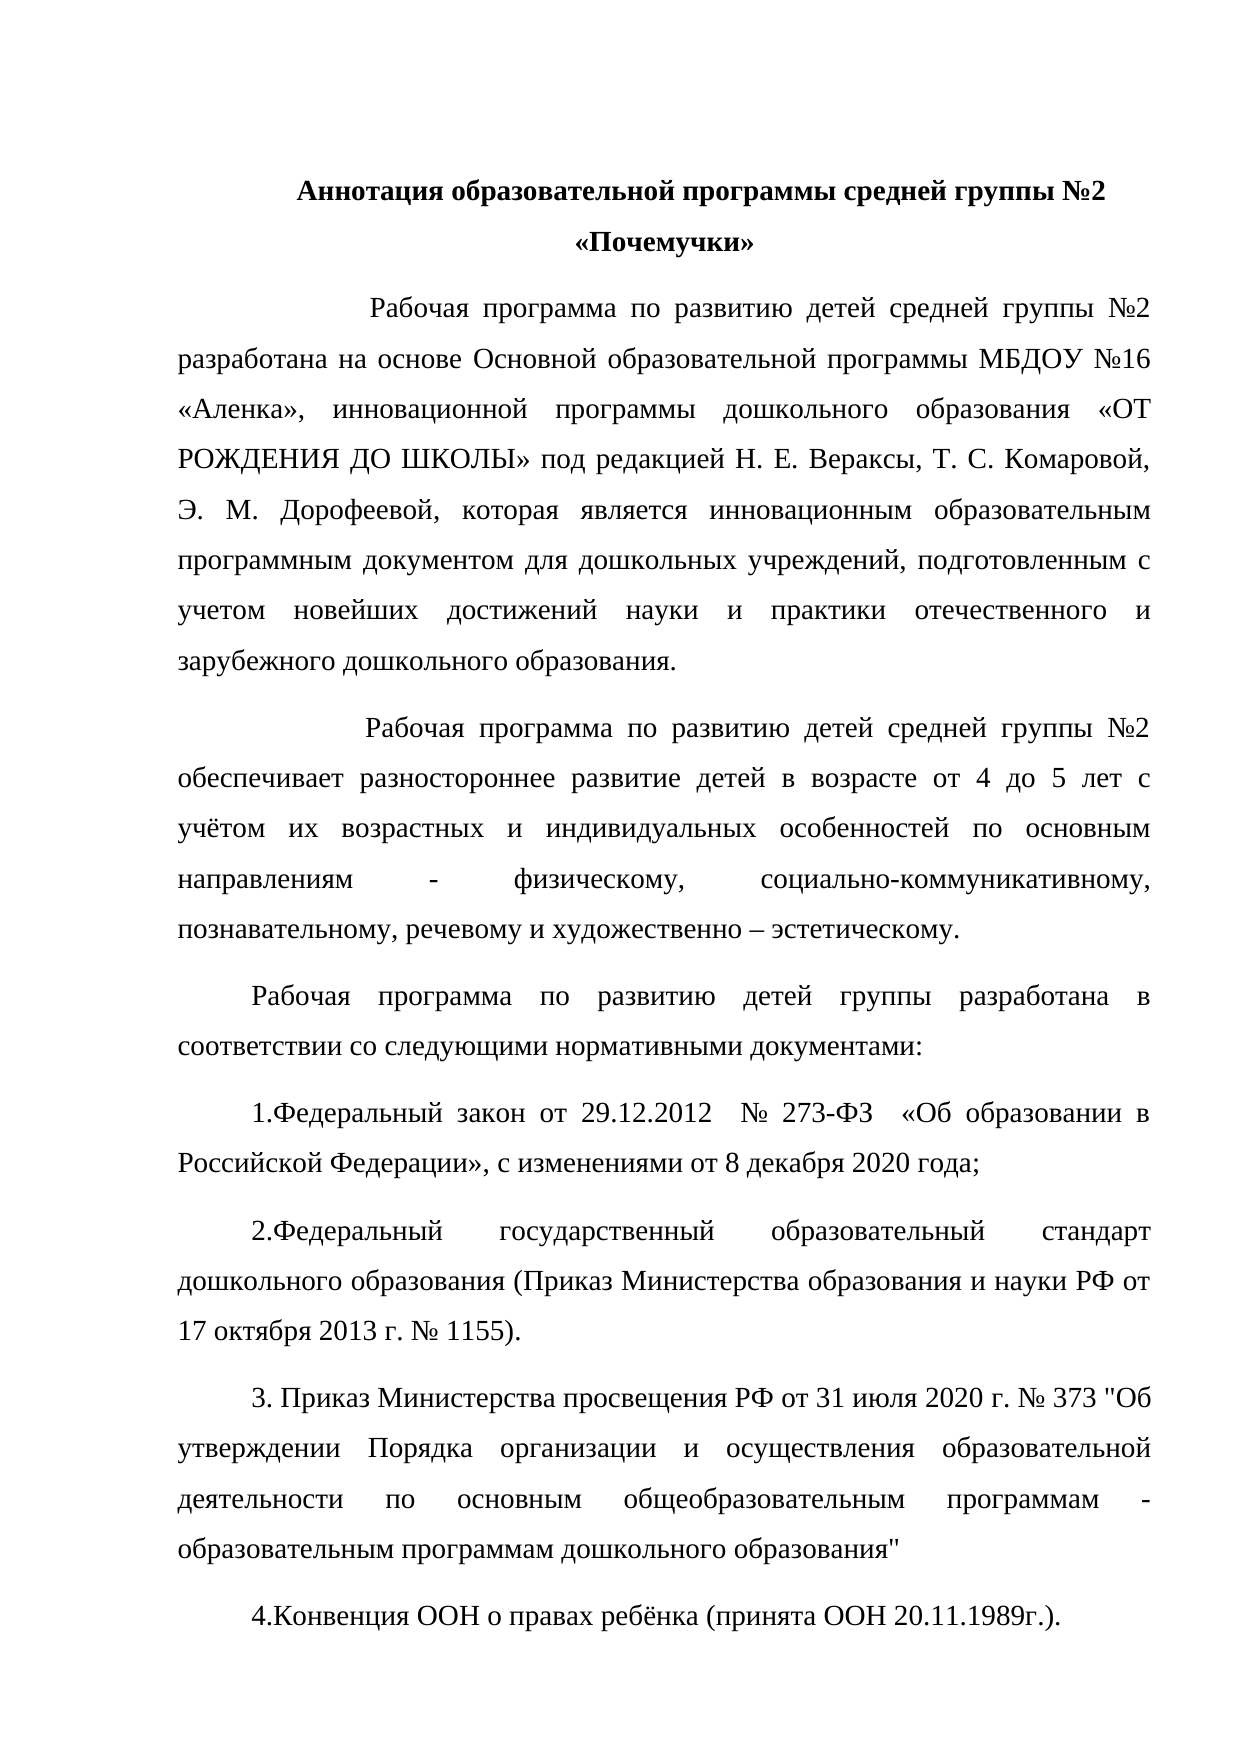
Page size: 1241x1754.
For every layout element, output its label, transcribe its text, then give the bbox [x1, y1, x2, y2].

text Рабочая программа по развитию детей средней группы №2 обеспечивает разностороннее развитие детей в возрасте от 4 до 5 лет с учётом их возрастных и индивидуальных особенностей по основным направлениям - физическому, социально-коммуникативному, познавательному, речевому и художественно – эстетическому. [177, 710, 1152, 944]
text 1.Федеральный закон от 29.12.2012 № 273-ФЗ «Об образовании в Российской Федерации», с изменениями от 8 декабря 2020 года; [177, 1095, 1152, 1179]
text Аннотация образовательной программы средней группы №2 «Почемучки» [177, 173, 1152, 257]
text 4.Конвенция ООН о правах ребёнка (принята ООН 20.11.1989г.). [177, 1598, 1152, 1632]
text Рабочая программа по развитию детей группы разработана в соответствии со следующими нормативными документами: [177, 978, 1152, 1062]
text Рабочая программа по развитию детей средней группы №2 разработана на основе Основной образовательной программы МБДОУ №16 «Аленка», инновационной программы дошкольного образования «ОТ РОЖДЕНИЯ ДО ШКОЛЫ» под редакцией Н. Е. Вераксы, Т. С. Комаровой, Э. М. Дорофеевой, которая является инновационным образовательным программным документом для дошкольных учреждений, подготовленным с учетом новейших достижений науки и практики отечественного и зарубежного дошкольного образования. [177, 291, 1152, 676]
text 3. Приказ Министерства просвещения РФ от 31 июля 2020 г. № 373 "Об утверждении Порядка организации и осуществления образовательной деятельности по основным общеобразовательным программам - образовательным программам дошкольного образования" [177, 1380, 1152, 1565]
text 2.Федеральный государственный образовательный стандарт дошкольного образования (Приказ Министерства образования и науки РФ от 17 октября 2013 г. № 1155). [177, 1213, 1152, 1347]
